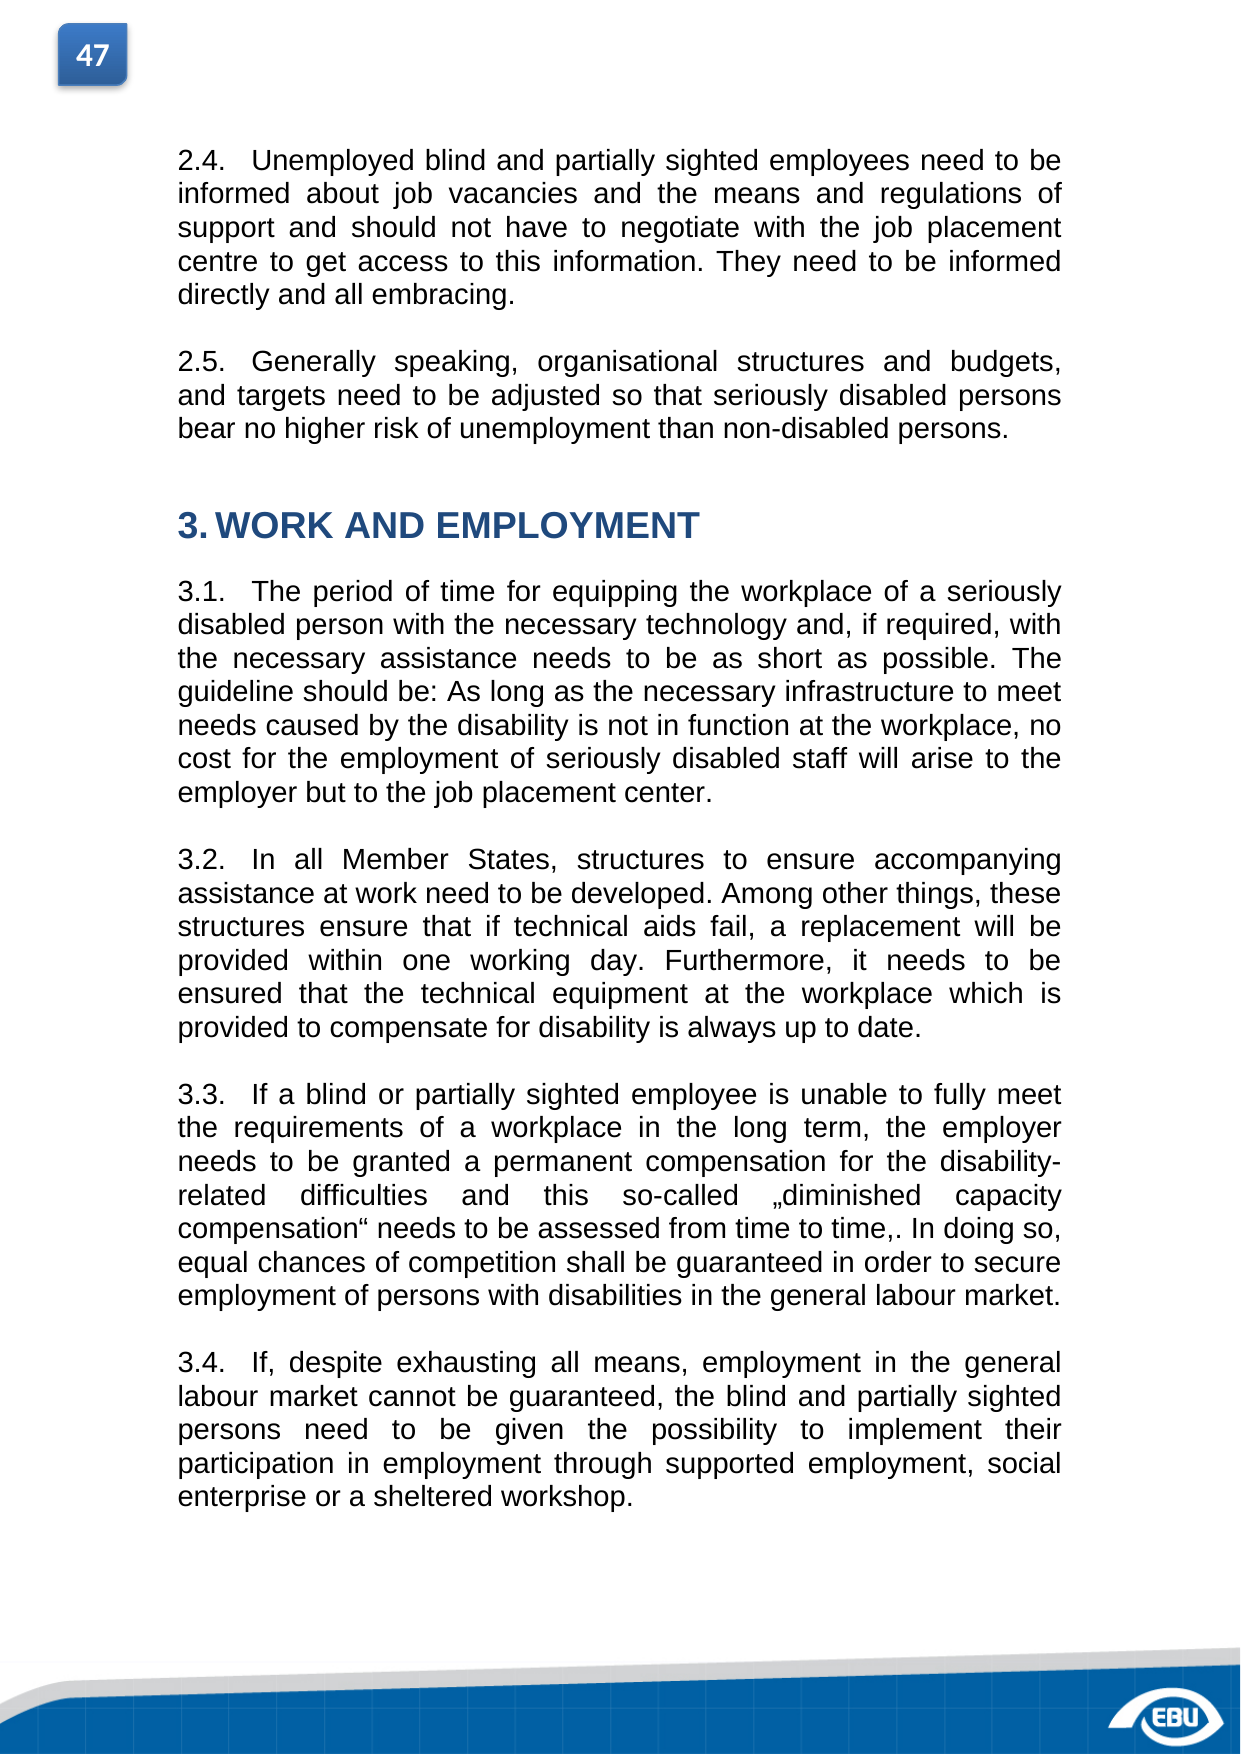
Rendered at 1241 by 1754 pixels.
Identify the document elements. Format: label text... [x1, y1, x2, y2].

list If, despite exhausting all means, employment in the general labour market cannot be guaranteed, the blind and partially sighted persons need to be given the possibility to implement their participation in employment through supported employment, social enterprise or a sheltered workshop. [177, 1345, 1063, 1513]
list Unemployed blind and partially sighted employees need to be informed about job vacancies and the means and regulations of support and should not have to negotiate with the job placement centre to get access to this information. They need to be informed directly and all embracing. [177, 143, 1063, 311]
list Generally speaking, organisational structures and budgets, and targets need to be adjusted so that seriously disabled persons bear no higher risk of unemployment than non-disabled persons. [177, 344, 1063, 445]
subtitle Work and Employment [177, 503, 1063, 546]
list If a blind or partially sighted employee is unable to fully meet the requirements of a workplace in the long term, the employer needs to be granted a permanent compensation for the disability-related difficulties and this so-called „diminished capacity compensation“ needs to be assessed from time to time,. In doing so, equal chances of competition shall be guaranteed in order to secure employment of persons with disabilities in the general labour market. [177, 1077, 1063, 1312]
list In all Member States, structures to ensure accompanying assistance at work need to be developed. Among other things, these structures ensure that if technical aids fail, a replacement will be provided within one working day. Furthermore, it needs to be ensured that the technical equipment at the workplace which is provided to compensate for disability is always up to date. [177, 842, 1063, 1043]
list The period of time for equipping the workplace of a seriously disabled person with the necessary technology and, if required, with the necessary assistance needs to be as short as possible. The guideline should be: As long as the necessary infrastructure to meet needs caused by the disability is not in function at the workplace, no cost for the employment of seriously disabled staff will arise to the employer but to the job placement center. [177, 574, 1063, 808]
picture [0, 1641, 1241, 1754]
